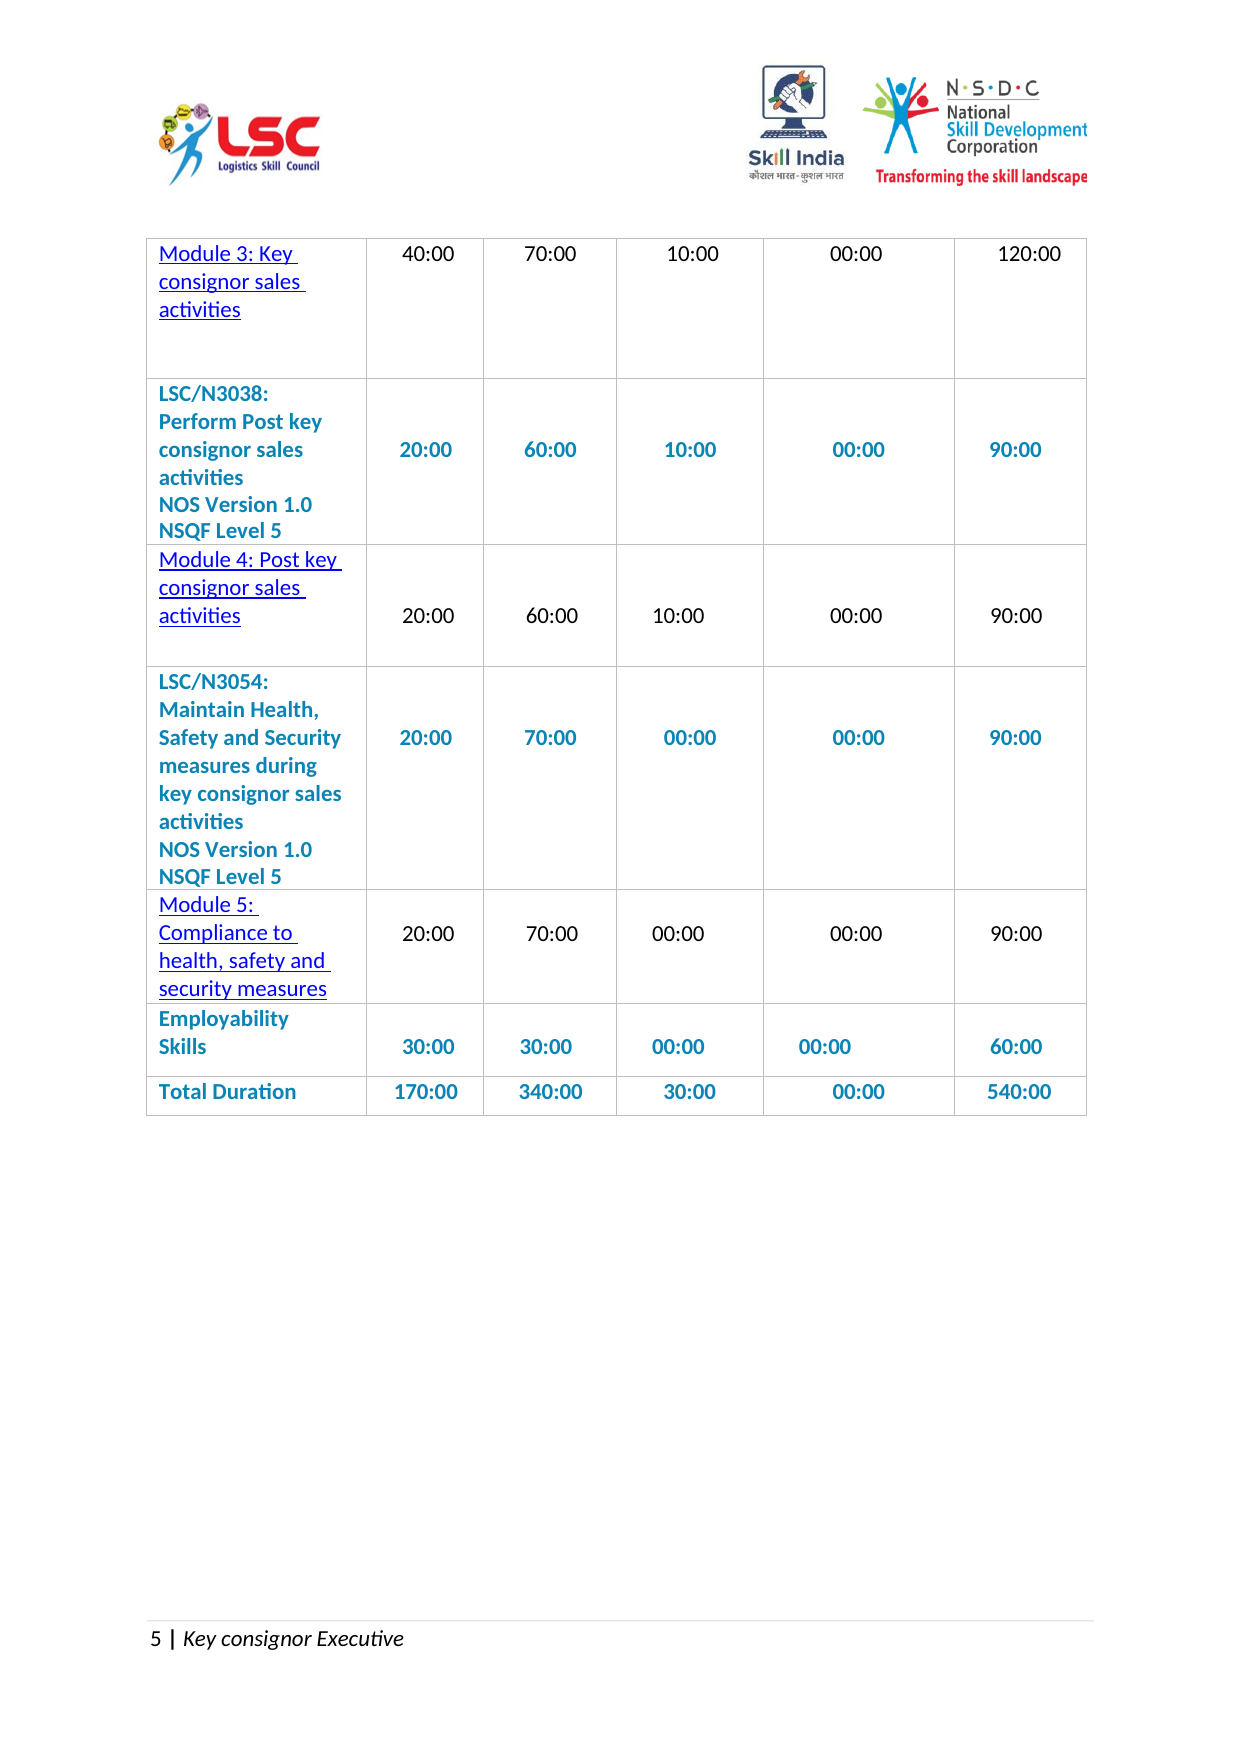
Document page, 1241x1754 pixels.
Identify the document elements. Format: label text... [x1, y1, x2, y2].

table_cell 00:00 [617, 890, 763, 1003]
picture [150, 92, 352, 186]
table_cell 90:00 [955, 890, 1086, 1003]
table_cell 00:00 [764, 545, 954, 666]
table_header 00:00 [764, 239, 954, 378]
table_header 40:00 [367, 239, 483, 378]
table_cell 00:00 [764, 1004, 954, 1076]
table_cell LSC/N3038: Perform Post key consignor sales activities NOS Version 1.0 NSQF Level 5 [147, 379, 366, 544]
table_cell 00:00 [764, 667, 954, 889]
table_cell 00:00 [617, 667, 763, 889]
picture [890, 77, 912, 91]
table_cell 30:00 [367, 1004, 483, 1076]
picture [896, 93, 907, 105]
table_cell 00:00 [764, 379, 954, 544]
table_cell 30:00 [617, 1077, 763, 1114]
picture [862, 77, 1088, 186]
table_cell 540:00 [955, 1077, 1086, 1114]
table_cell 20:00 [367, 890, 483, 1003]
table_cell 00:00 [764, 1077, 954, 1114]
table_cell 90:00 [955, 545, 1086, 666]
table_cell 60:00 [484, 379, 616, 544]
table_cell 10:00 [617, 379, 763, 544]
table_cell 10:00 [617, 545, 763, 666]
table_cell 170:00 [367, 1077, 483, 1114]
picture [739, 59, 849, 186]
table_cell 70:00 [484, 890, 616, 1003]
table_header 70:00 [484, 239, 616, 378]
table_cell Module 4: Post key consignor sales activities [147, 545, 366, 666]
table_cell 340:00 [484, 1077, 616, 1114]
table_cell 60:00 [955, 1004, 1086, 1076]
table_cell Total Duration [147, 1077, 366, 1114]
table_header Module 3: Key consignor sales activities [147, 239, 366, 378]
table_cell 90:00 [955, 379, 1086, 544]
table_cell 20:00 [367, 545, 483, 666]
table_cell Module 5: Compliance to health, safety and security measures [147, 890, 366, 1003]
table_cell 20:00 [367, 379, 483, 544]
table_cell 00:00 [617, 1004, 763, 1076]
table_cell 30:00 [484, 1004, 616, 1076]
table_cell 70:00 [484, 667, 616, 889]
table_cell 60:00 [484, 545, 616, 666]
table_cell Employability Skills [147, 1004, 366, 1076]
table_cell 20:00 [367, 667, 483, 889]
table_header 120:00 [955, 239, 1086, 378]
table_header 10:00 [617, 239, 763, 378]
table_cell 90:00 [955, 667, 1086, 889]
table_cell 00:00 [764, 890, 954, 1003]
table_cell LSC/N3054: Maintain Health, Safety and Security measures during key consignor sales activities NOS Version 1.0 NSQF Level 5 [147, 667, 366, 889]
